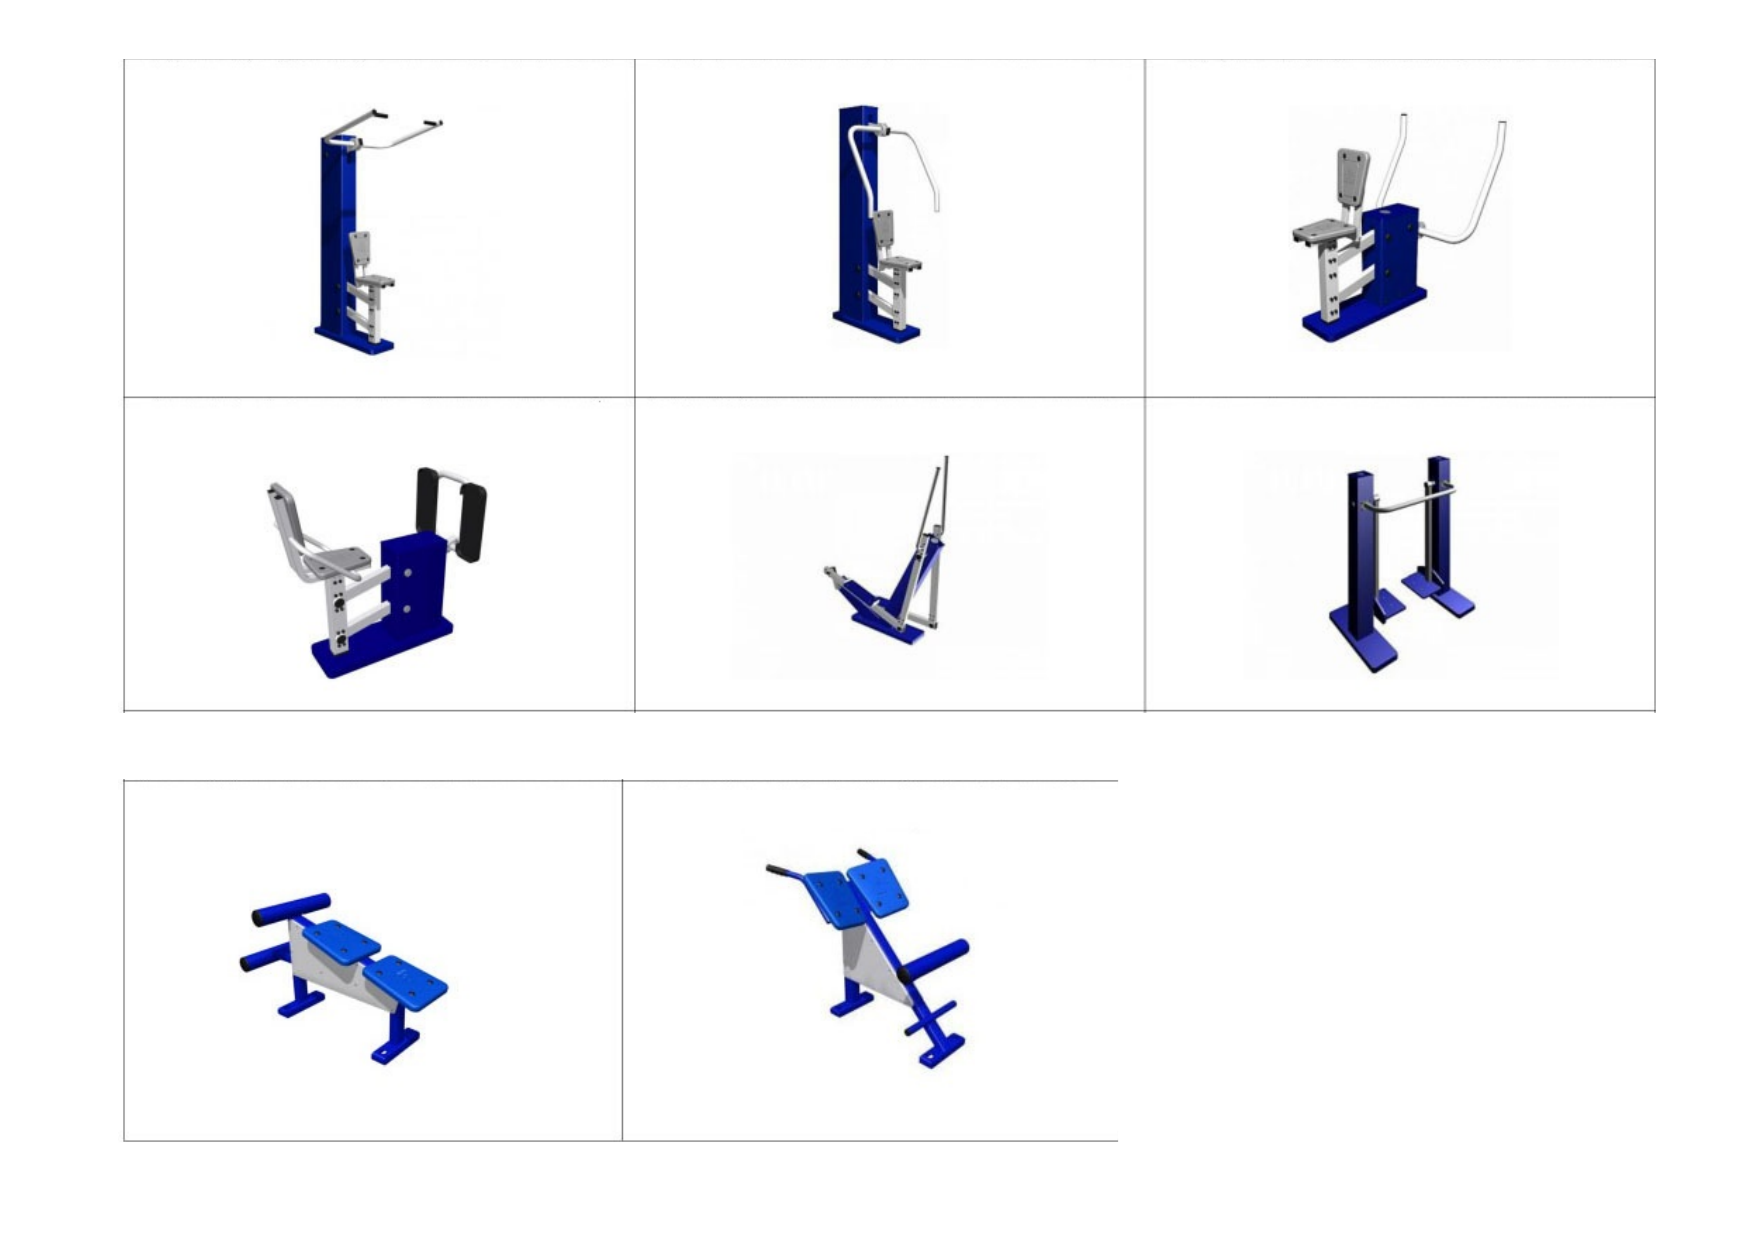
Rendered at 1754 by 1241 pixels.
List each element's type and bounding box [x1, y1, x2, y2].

picture [118, 779, 1119, 1153]
picture [118, 59, 1656, 713]
